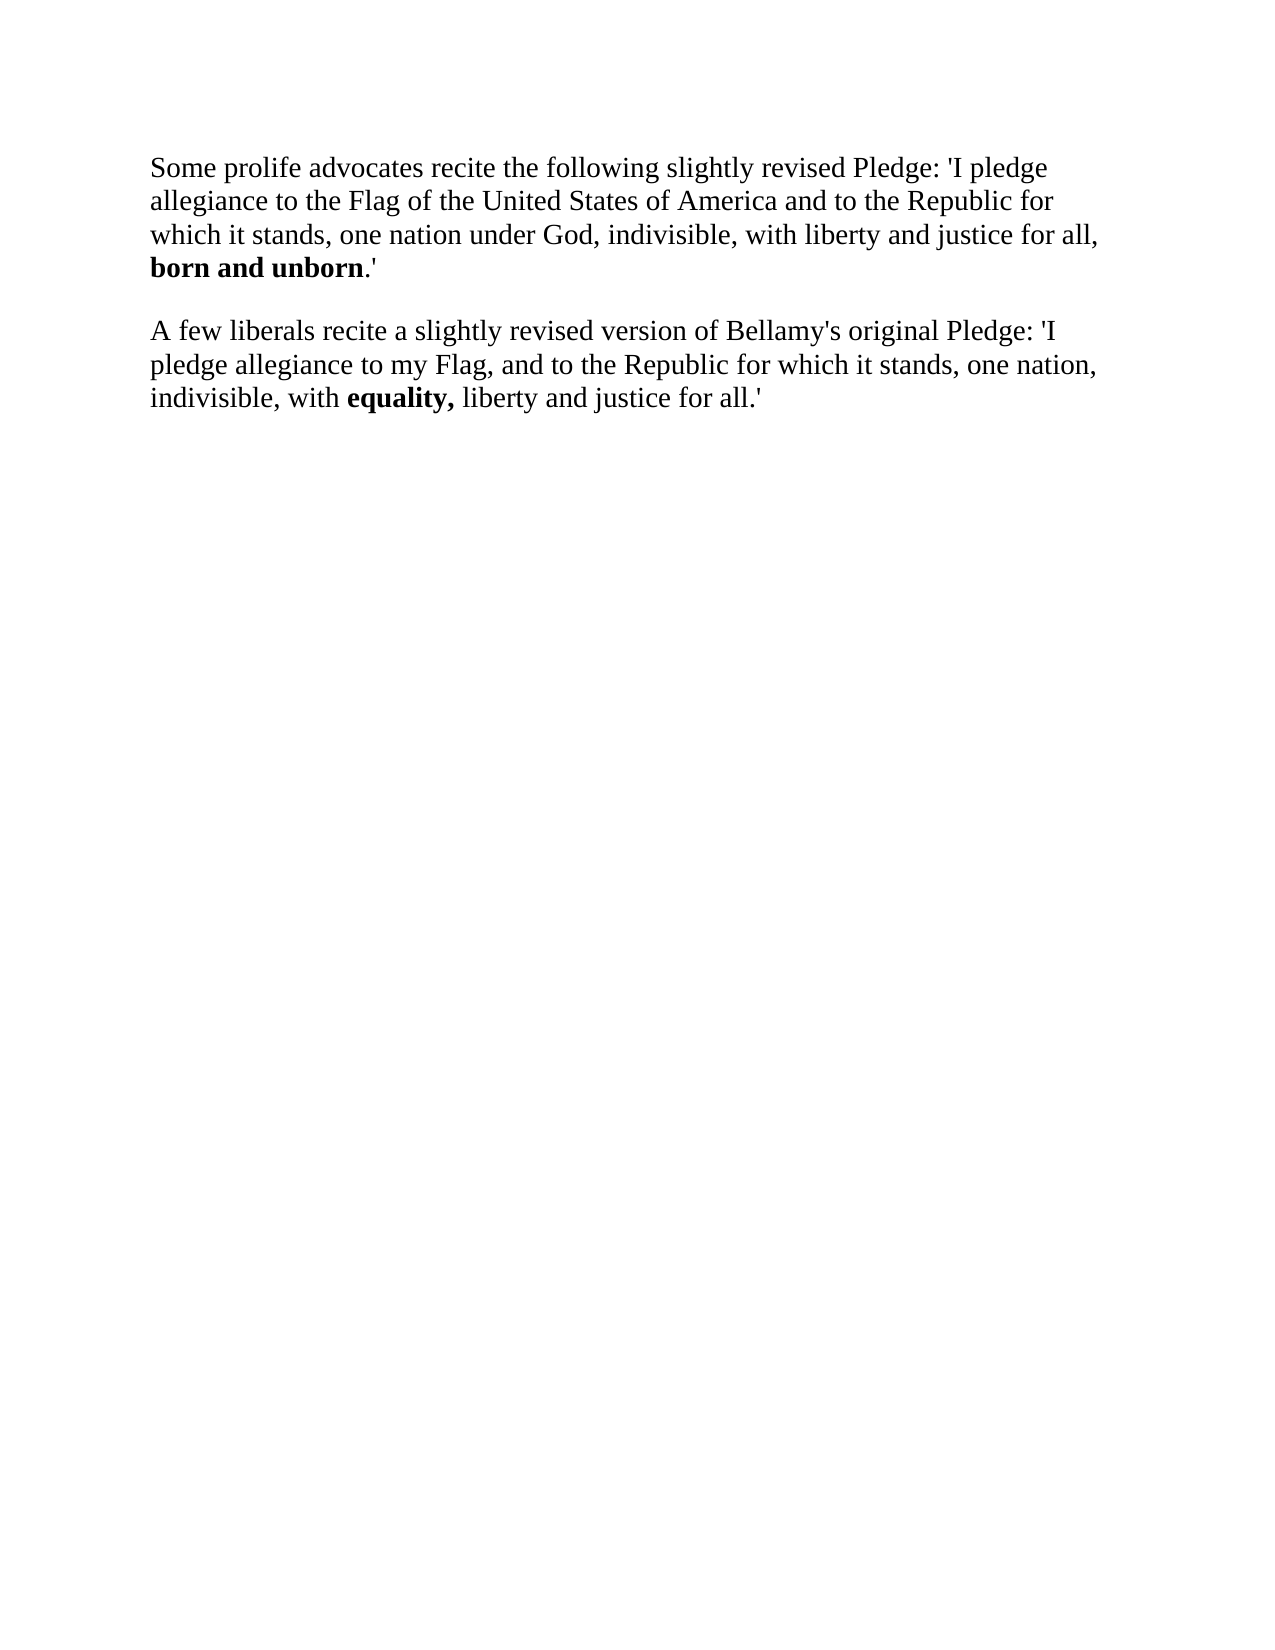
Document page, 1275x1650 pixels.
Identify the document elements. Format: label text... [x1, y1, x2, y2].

text A few liberals recite a slightly revised version of Bellamy's original Pledge: 'I pledge allegiance to my Flag, and to the Republic for which it stands, one nation, indivisible, with equality, liberty and justice for all.' [150, 313, 1125, 414]
text Some prolife advocates recite the following slightly revised Pledge: 'I pledge allegiance to the Flag of the United States of America and to the Republic for which it stands, one nation under God, indivisible, with liberty and justice for all, born and unborn.' [150, 150, 1125, 284]
